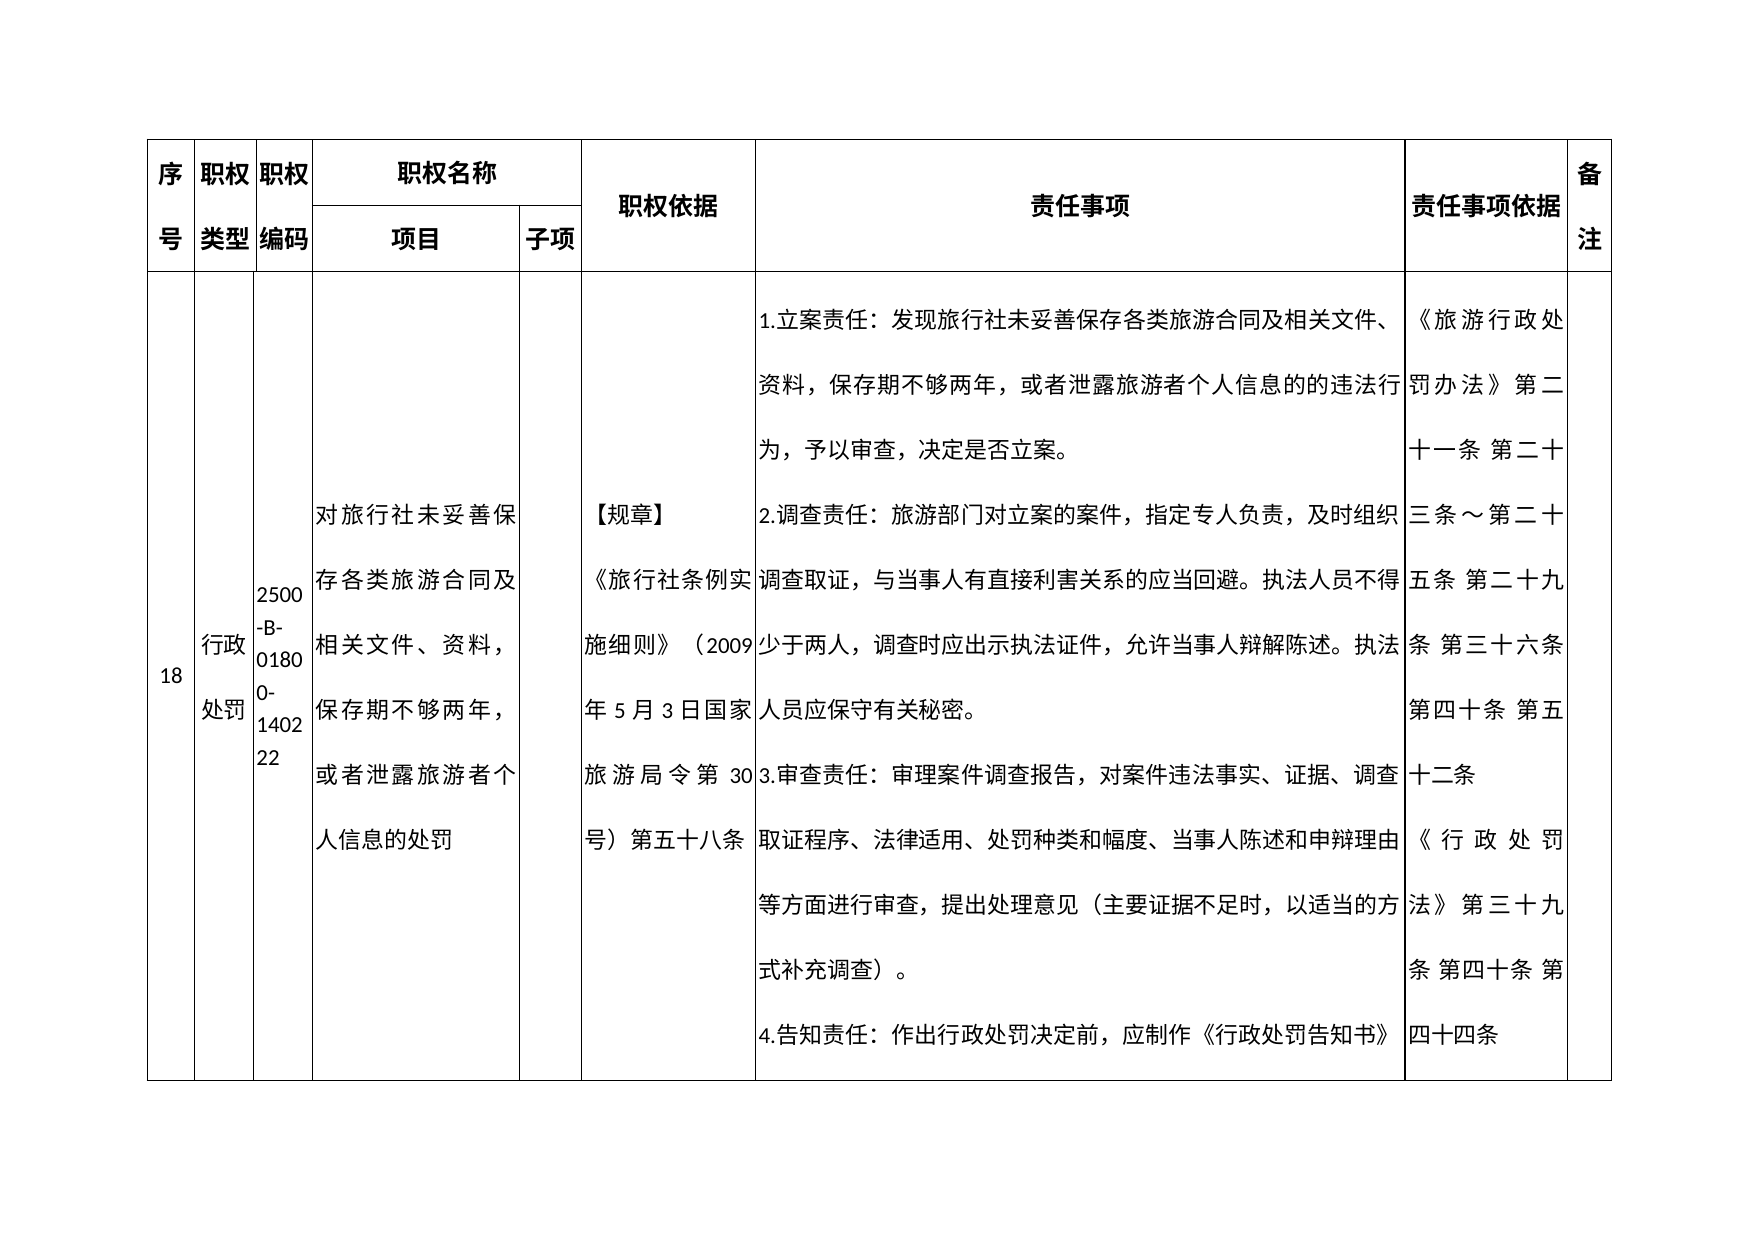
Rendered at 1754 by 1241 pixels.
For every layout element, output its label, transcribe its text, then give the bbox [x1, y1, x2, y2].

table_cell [756, 272, 1404, 1080]
table_header 责任事项 [756, 140, 1404, 271]
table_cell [1406, 272, 1567, 1080]
table_header 备注 [1568, 140, 1611, 271]
table_cell 项目 [313, 206, 519, 271]
table_header 职权依据 [582, 140, 755, 271]
table_header 职权 类型 [195, 140, 256, 271]
table_cell 2500-B-01800-140222 [254, 272, 312, 1080]
table_header 责任事项依据 [1406, 140, 1567, 271]
table_cell [520, 272, 581, 1080]
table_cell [313, 272, 519, 1080]
table_header 序号 [148, 140, 194, 271]
table_cell [1568, 272, 1611, 1080]
table_cell 行政处罚 [195, 272, 253, 1080]
table_cell 子项 [520, 206, 581, 271]
table_header 职权名称 [313, 140, 581, 204]
table_cell 18 [148, 272, 194, 1080]
table_header 职权 编码 [257, 140, 312, 271]
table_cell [582, 272, 755, 1080]
